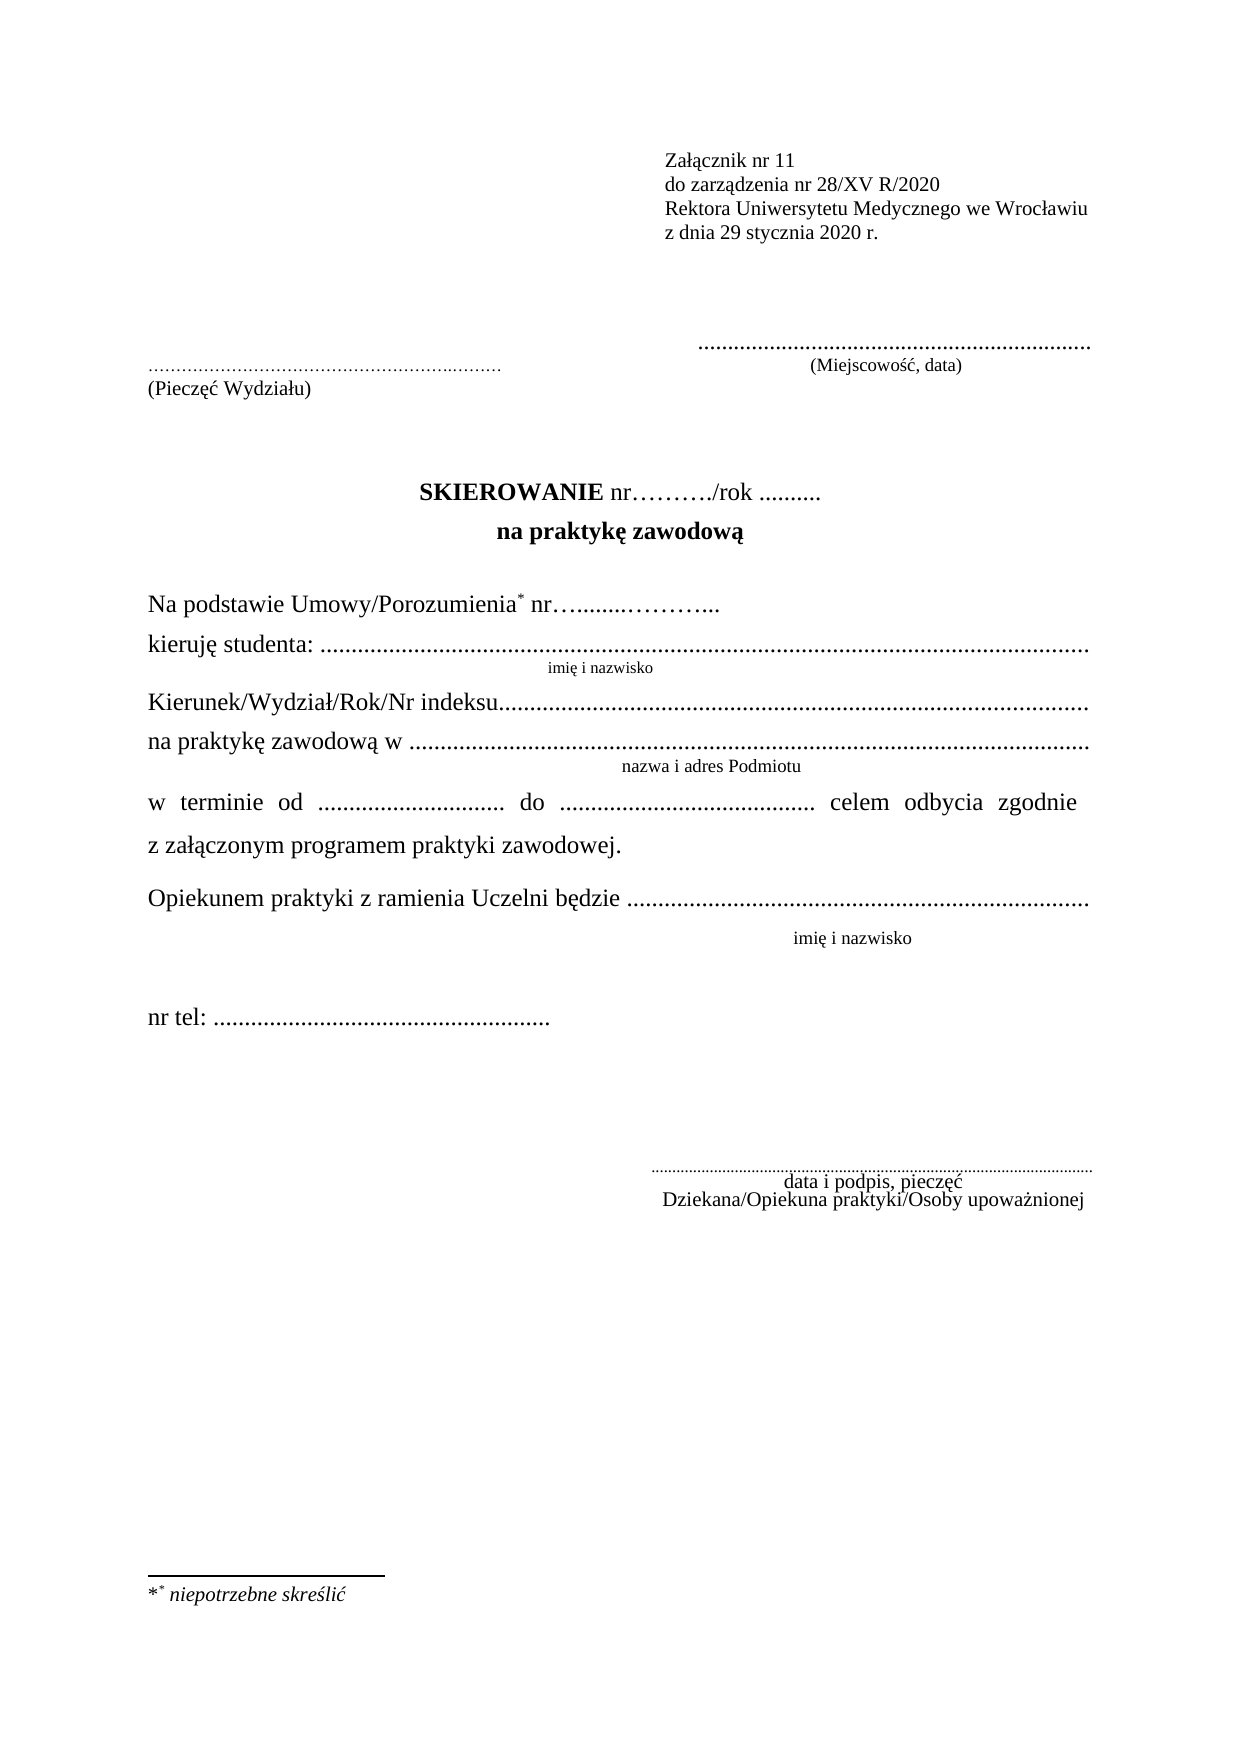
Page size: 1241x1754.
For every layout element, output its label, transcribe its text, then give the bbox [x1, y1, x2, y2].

text data i podpis, pieczęć [148, 1174, 1093, 1192]
text Opiekunem praktyki z ramienia Uczelni będzie [148, 883, 1093, 912]
text Załącznik nr 11 [148, 148, 1093, 172]
text na praktykę zawodową w [148, 726, 1093, 755]
text nazwa i adres Podmiotu [148, 755, 1093, 776]
text z dnia 29 stycznia 2020 r. [148, 220, 1093, 244]
text .................................................................. [148, 327, 1093, 354]
text imię i nazwisko [148, 657, 1093, 677]
text Rektora Uniwersytetu Medycznego we Wrocławiu [148, 196, 1093, 220]
text Kierunek/Wydział/Rok/Nr indeksu [148, 687, 1093, 716]
text do zarządzenia nr 28/XV R/2020 [148, 172, 1093, 196]
text kieruję studenta: [148, 629, 1093, 657]
text w terminie od .............................. do ......................................... celem odbycia zgodnie z załączonym programem praktyki zawodowej. [148, 787, 1093, 859]
text ……………………………………………….……… (Miejscowość, data) [148, 354, 1093, 376]
text imię i nazwisko [148, 927, 1093, 948]
text nr tel: ...................................................... [148, 1002, 1093, 1031]
text na praktykę zawodową [148, 516, 1093, 545]
text Na podstawie Umowy/Porozumienia* nr…........………... [148, 589, 1093, 618]
text Dziekana/Opiekuna praktyki/Osoby upoważnionej [148, 1192, 1093, 1210]
text (Pieczęć Wydziału) [148, 376, 1093, 400]
text SKIEROWANIE nr………./rok .......... [148, 477, 1093, 506]
